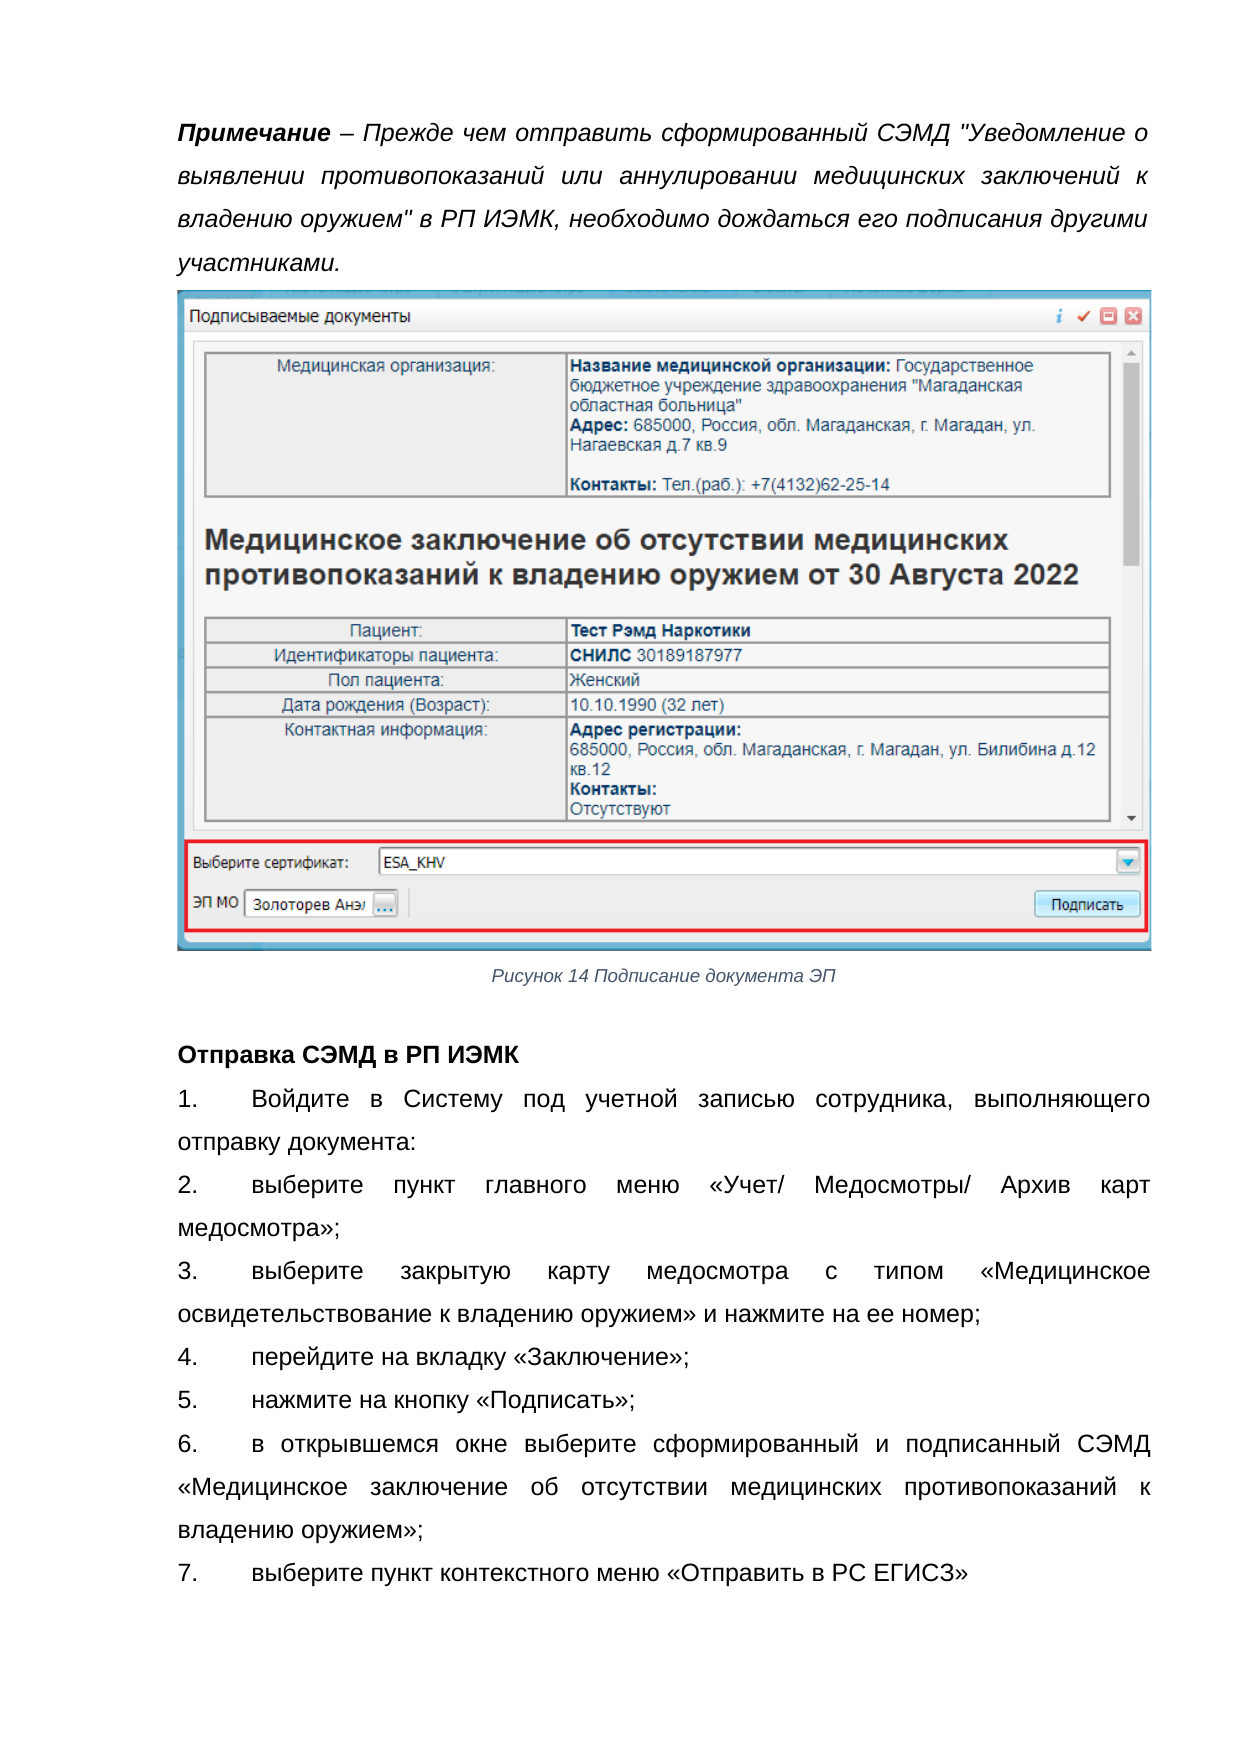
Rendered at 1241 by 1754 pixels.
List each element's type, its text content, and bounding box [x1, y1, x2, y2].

list выберите пункт контекстного меню «Отправить в РС ЕГИСЗ» [177, 1558, 1152, 1587]
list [177, 118, 1152, 276]
list Войдите в Систему под учетной записью сотрудника, выполняющего отправку документа: [177, 1083, 1152, 1155]
text Отправка СЭМД в РП ИЭМК [177, 1040, 1152, 1069]
list нажмите на кнопку «Подписать»; [177, 1385, 1152, 1414]
list выберите закрытую карту медосмотра с типом «Медицинское освидетельствование к владению оружием» и нажмите на ее номер; [177, 1256, 1152, 1328]
list выберите пункт главного меню «Учет/ Медосмотры/ Архив карт медосмотра»; [177, 1170, 1152, 1242]
list в открывшемся окне выберите сформированный и подписанный СЭМД «Медицинское заключение об отсутствии медицинских противопоказаний к владению оружием»; [177, 1428, 1152, 1543]
list перейдите на вкладку «Заключение»; [177, 1342, 1152, 1371]
picture [177, 290, 1152, 951]
text Рисунок 14 Подписание документа ЭП [177, 965, 1152, 987]
